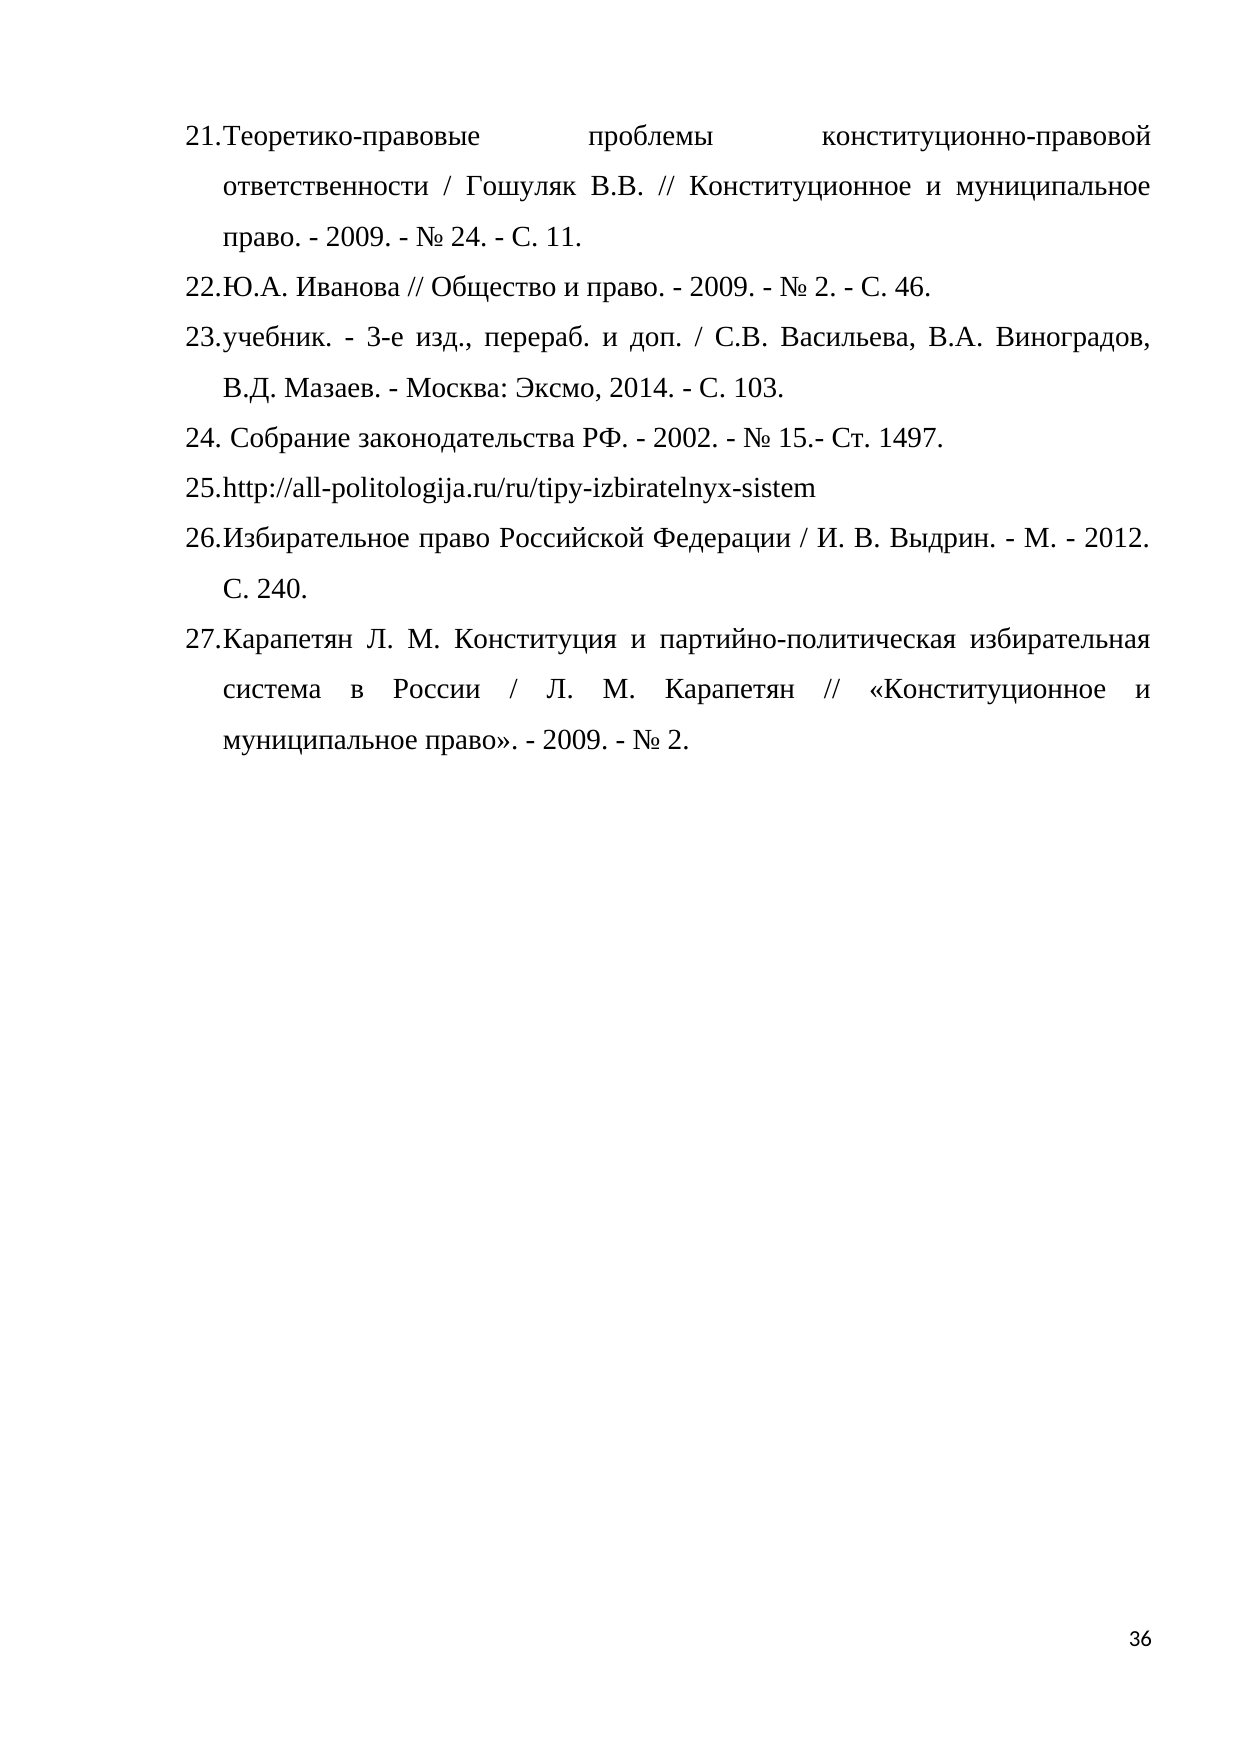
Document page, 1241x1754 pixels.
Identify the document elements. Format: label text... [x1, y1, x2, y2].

list Избирательное право Российской Федерации / И. В. Выдрин. - М. - 2012. С. 240. [185, 521, 1152, 604]
list http://all-politologija.ru/ru/tipy-izbiratelnyx-sistem [185, 470, 1152, 504]
list Ю.А. Иванова // Общество и право. - 2009. - № 2. - С. 46. [185, 269, 1152, 303]
list Собрание законодательства РФ. - 2002. - № 15.- Ст. 1497. [185, 420, 1152, 453]
list учебник. - 3-е изд., перераб. и доп. / С.В. Васильева, В.А. Виноградов, В.Д. Мазаев. - Москва: Эксмо, 2014. - С. 103. [185, 319, 1152, 403]
list Теоретико-правовые проблемы конституционно-правовой ответственности / Гошуляк В.В. // Конституционное и муниципальное право. - 2009. - № 24. - С. 11. [185, 118, 1152, 252]
list Карапетян Л. М. Конституция и партийно-политическая избирательная система в России / Л. М. Карапетян // «Конституционное и муниципальное право». - 2009. - № 2. [185, 621, 1152, 755]
